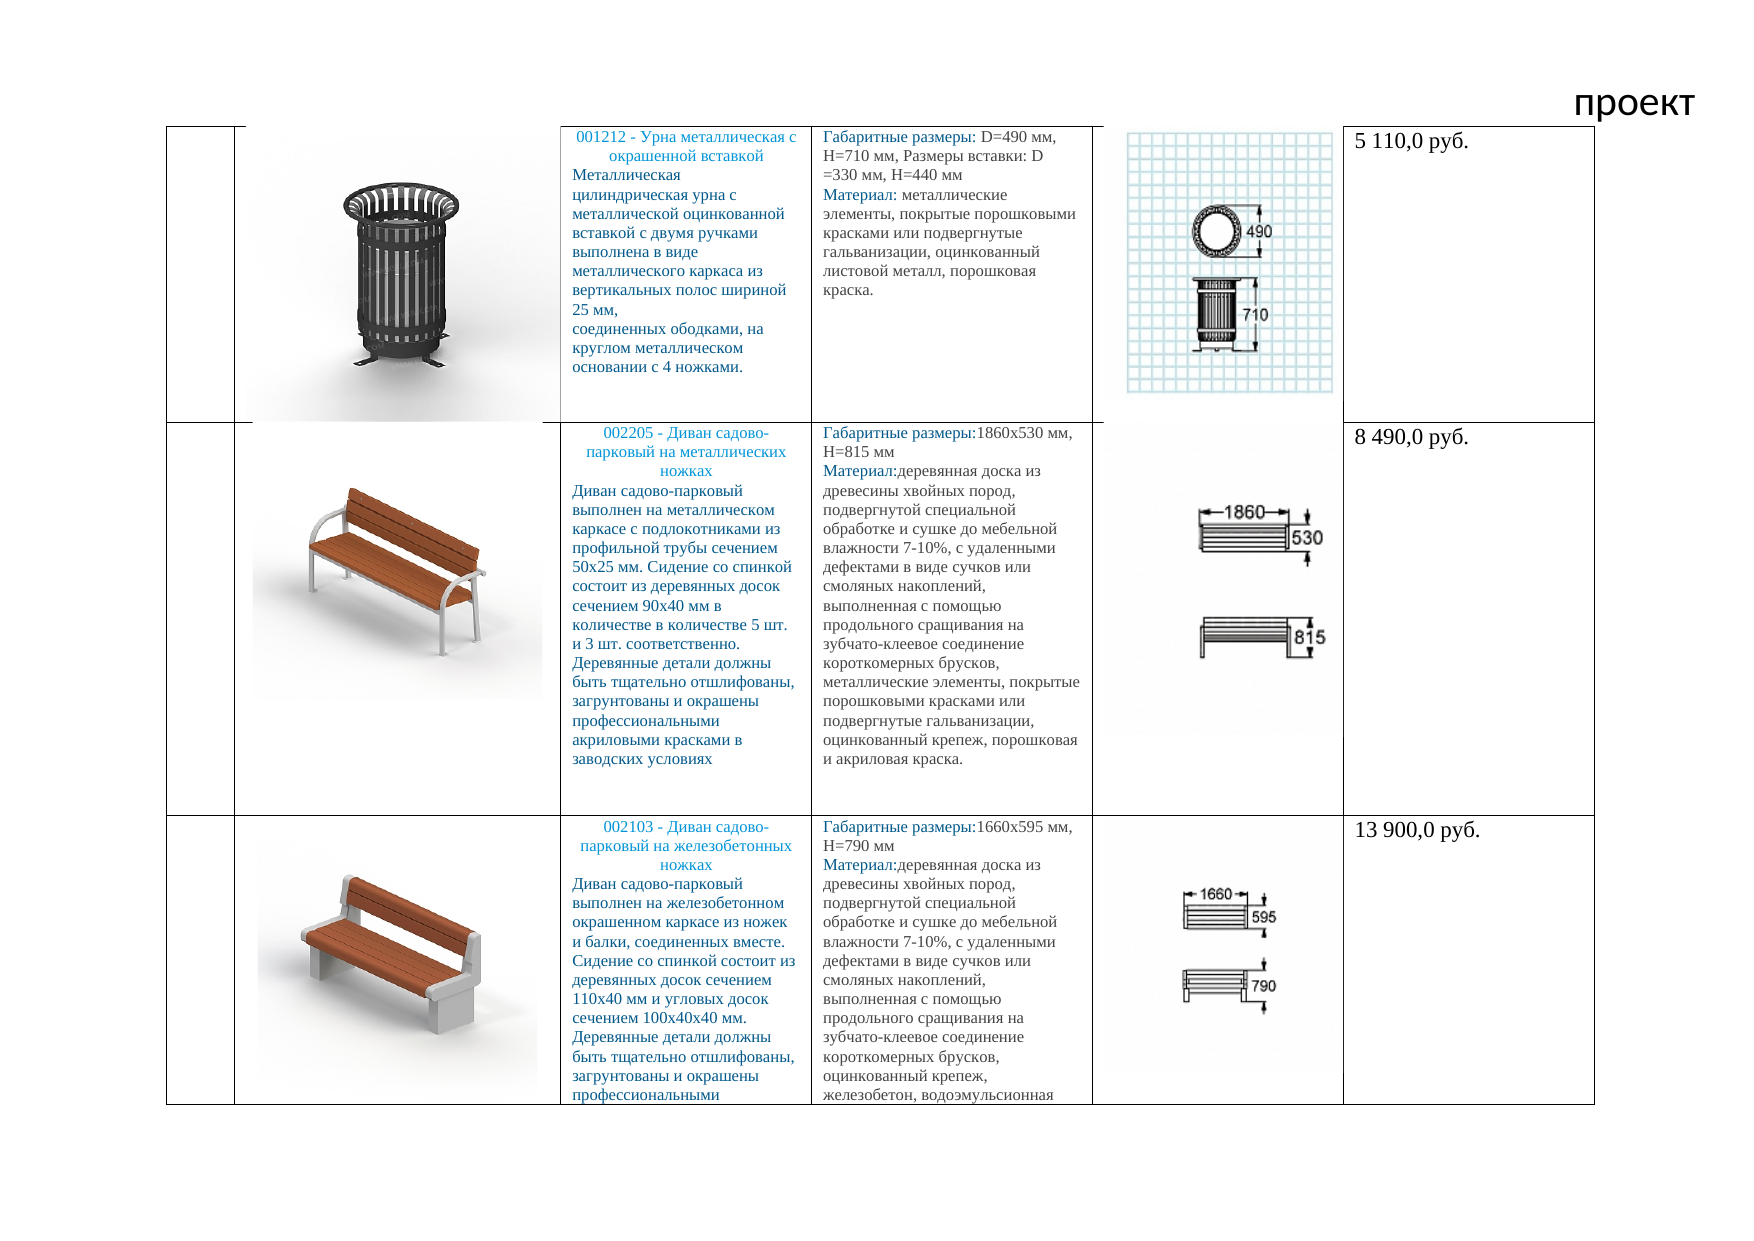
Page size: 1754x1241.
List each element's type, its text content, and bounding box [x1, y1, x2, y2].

picture [665, 153, 674, 161]
picture [669, 427, 678, 436]
picture [696, 430, 702, 438]
picture [765, 449, 774, 457]
picture [660, 134, 669, 142]
picture [739, 843, 746, 851]
picture [674, 153, 679, 161]
table_cell [1093, 816, 1343, 1104]
table_cell [167, 816, 234, 1104]
picture [657, 843, 662, 851]
table_cell [1093, 127, 1343, 422]
table_cell 002205 - Диван садово-парковый на металлических ножках Диван садово-парковый выполнен на металлическом каркасе с подлокотниками из профильной трубы сечением 50х25 мм. Сидение со спинкой состоит из деревянных досок сечением 90х40 мм в количестве в количестве 5 шт. и 3 шт. соответственно. Деревянные детали должны быть тщательно отшлифованы, загрунтованы и окрашены профессиональными акриловыми красками в заводских условиях [561, 423, 811, 815]
picture [644, 843, 649, 851]
picture [732, 430, 738, 441]
table_cell [167, 127, 234, 422]
picture [642, 449, 651, 457]
picture [245, 126, 561, 737]
picture [739, 449, 745, 457]
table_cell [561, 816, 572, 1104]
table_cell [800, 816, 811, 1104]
picture [660, 862, 669, 870]
picture [618, 131, 624, 140]
picture [1103, 816, 1344, 1073]
picture [713, 134, 718, 142]
picture [720, 449, 728, 457]
table_cell [1093, 423, 1343, 815]
table_cell [235, 816, 560, 1104]
picture [1103, 422, 1344, 737]
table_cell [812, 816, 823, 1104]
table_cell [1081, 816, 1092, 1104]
picture [580, 843, 589, 851]
table_cell Габаритные размеры: D=490 мм, Н=710 мм, Размеры вставки: D =330 мм, Н=440 мм Материал: металлические элементы, покрытые порошковыми красками или подвергнутые гальванизации, оцинкованный листовой металл, порошковая краска. [812, 127, 1092, 422]
table_cell 5 110,0 руб. [1344, 127, 1594, 422]
table_cell 13 900,0 руб. [1344, 816, 1594, 1104]
picture [641, 153, 646, 161]
picture [630, 821, 635, 832]
picture [663, 449, 668, 457]
table_cell [235, 127, 245, 422]
table_cell 8 490,0 руб. [1344, 423, 1594, 815]
picture [712, 449, 717, 457]
picture [693, 134, 705, 142]
picture [669, 821, 678, 830]
picture [755, 843, 764, 851]
table_cell 001212 - Урна металлическая с окрашенной вставкой Металлическая цилиндрическая урна с металлической оцинкованной вставкой с двумя ручками выполнена в виде металлического каркаса из вертикальных полос шириной 25 мм, соединенных ободками, на круглом металлическом основании с 4 ножками. [561, 127, 811, 422]
picture [729, 449, 734, 457]
table_cell Габаритные размеры:1860х530 мм, Н=815 мм Материал:деревянная доска из древесины хвойных пород, подвергнутой специальной обработке и сушке до мебельной влажности 7-10%, с удаленными дефектами в виде сучков или смоляных накоплений, выполненная с помощью продольного сращивания на зубчато-клеевое соединение короткомерных брусков, металлические элементы, покрытые порошковыми красками или подвергнутые гальванизации, оцинкованный крепеж, порошковая и акриловая краска. [812, 423, 1092, 815]
picture [696, 824, 702, 832]
picture [635, 449, 640, 457]
picture [1103, 126, 1344, 401]
picture [721, 134, 730, 142]
picture [660, 468, 669, 476]
picture [732, 824, 738, 835]
table_cell [167, 423, 234, 815]
picture [611, 131, 616, 142]
table_cell [235, 423, 560, 815]
picture [740, 134, 746, 142]
picture [257, 816, 538, 1103]
picture [690, 843, 700, 851]
picture [586, 449, 595, 457]
picture [778, 134, 784, 142]
